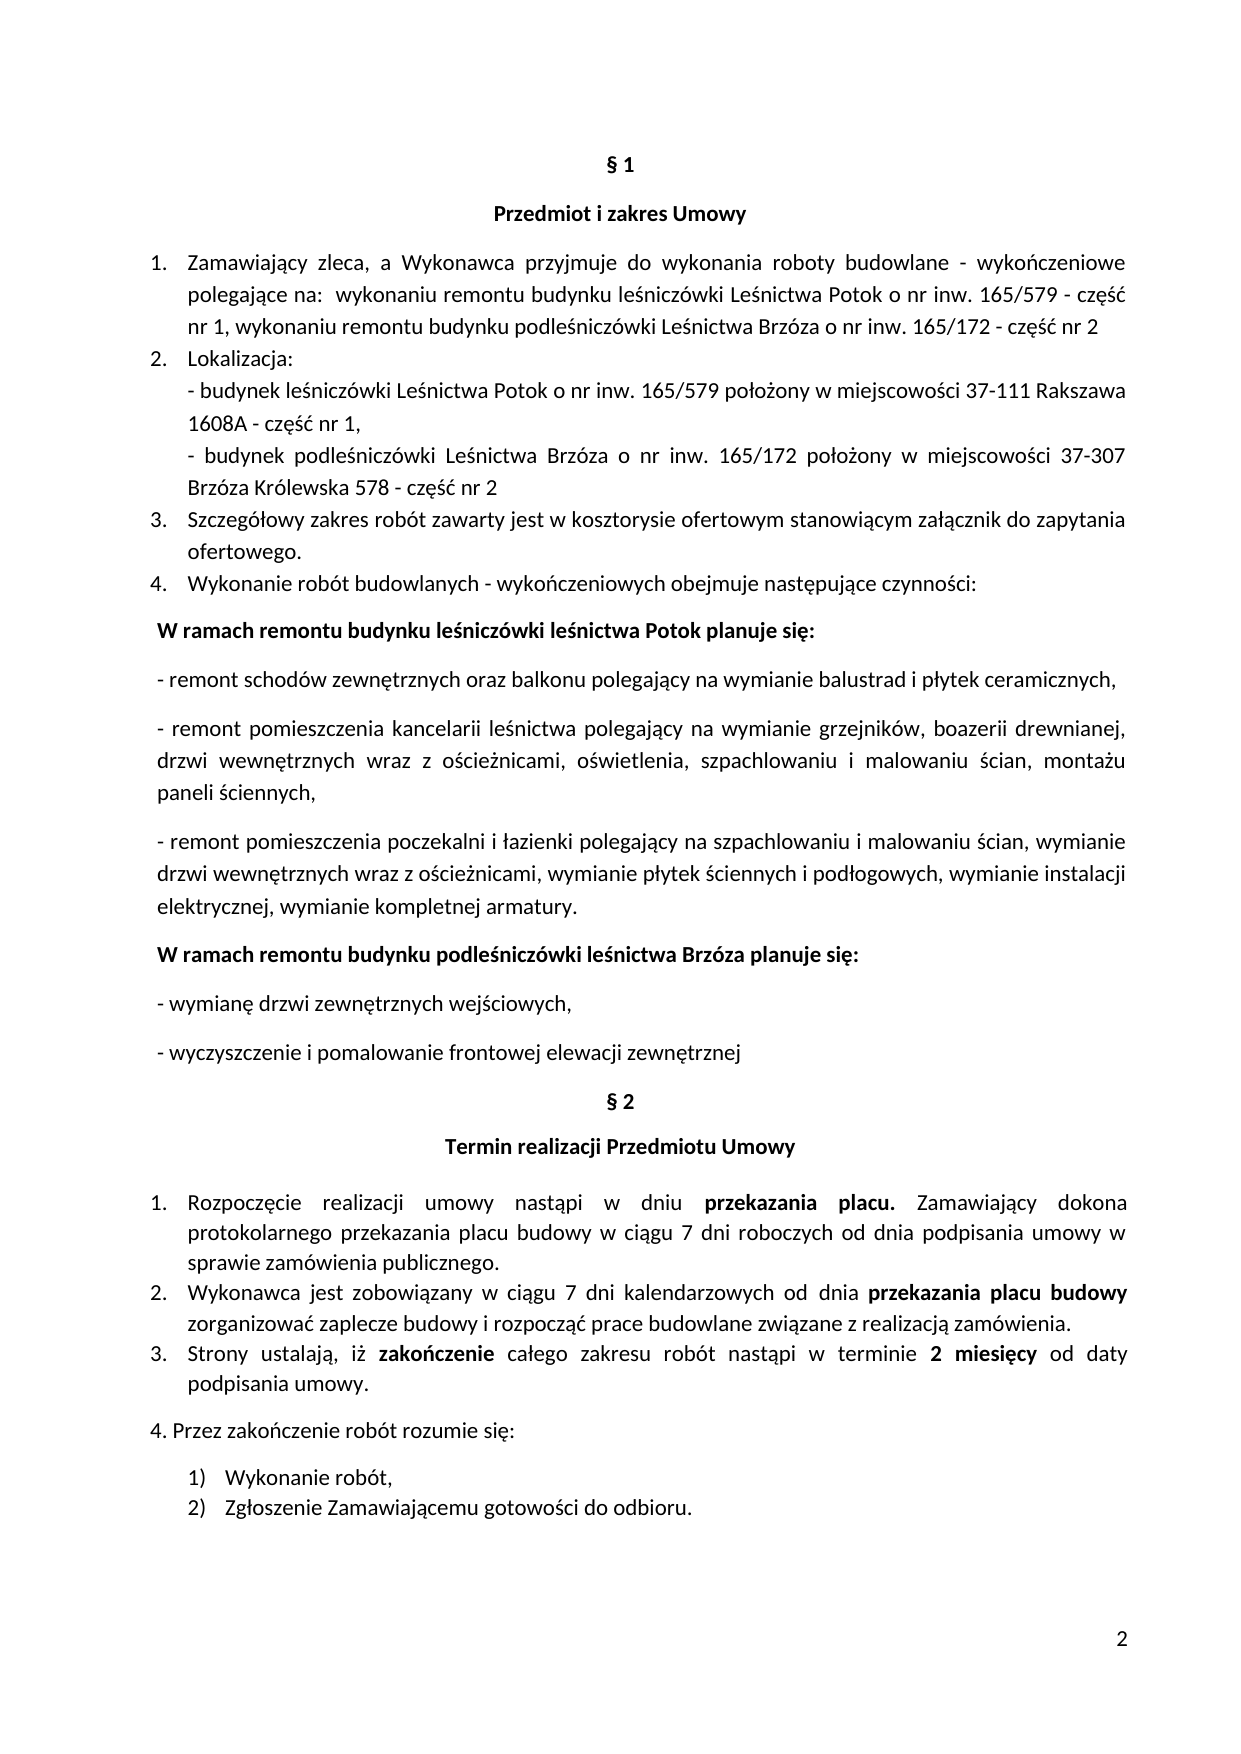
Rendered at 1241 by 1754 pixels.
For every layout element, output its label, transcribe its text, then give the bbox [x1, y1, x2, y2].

list Zamawiający zleca, a Wykonawca przyjmuje do wykonania roboty budowlane - wykończeniowe polegające na: wykonaniu remontu budynku leśniczówki Leśnictwa Potok o nr inw. 165/579 - część nr 1, wykonaniu remontu budynku podleśniczówki Leśnictwa Brzóza o nr inw. 165/172 - część nr 2 [150, 248, 1128, 340]
list Wykonawca jest zobowiązany w ciągu 7 dni kalendarzowych od dnia przekazania placu budowy zorganizować zaplecze budowy i rozpocząć prace budowlane związane z realizacją zamówienia. [150, 1278, 1128, 1337]
list Wykonanie robót budowlanych - wykończeniowych obejmuje następujące czynności: [150, 569, 1128, 598]
text 4. Przez zakończenie robót rozumie się: [112, 1416, 1128, 1444]
text § 1 [112, 150, 1128, 178]
text - wymianę drzwi zewnętrznych wejściowych, [157, 989, 1128, 1017]
text § 2 [112, 1087, 1128, 1115]
list Rozpoczęcie realizacji umowy nastąpi w dniu przekazania placu. Zamawiający dokona protokolarnego przekazania placu budowy w ciągu 7 dni roboczych od dnia podpisania umowy w sprawie zamówienia publicznego. [150, 1188, 1128, 1276]
list Strony ustalają, iż zakończenie całego zakresu robót nastąpi w terminie 2 miesięcy od daty podpisania umowy. [150, 1339, 1128, 1397]
text - remont pomieszczenia poczekalni i łazienki polegający na szpachlowaniu i malowaniu ścian, wymianie drzwi wewnętrznych wraz z ościeżnicami, wymianie płytek ściennych i podłogowych, wymianie instalacji elektrycznej, wymianie kompletnej armatury. [157, 827, 1128, 920]
text - budynek podleśniczówki Leśnictwa Brzóza o nr inw. 165/172 położony w miejscowości 37-307 Brzóza Królewska 578 - część nr 2 [187, 441, 1128, 501]
text W ramach remontu budynku leśniczówki leśnictwa Potok planuje się: [157, 616, 1128, 644]
text - remont schodów zewnętrznych oraz balkonu polegający na wymianie balustrad i płytek ceramicznych, [157, 665, 1128, 693]
list Szczegółowy zakres robót zawarty jest w kosztorysie ofertowym stanowiącym załącznik do zapytania ofertowego. [150, 505, 1128, 565]
list Zgłoszenie Zamawiającemu gotowości do odbioru. [187, 1493, 1128, 1521]
text Przedmiot i zakres Umowy [112, 199, 1128, 227]
text W ramach remontu budynku podleśniczówki leśnictwa Brzóza planuje się: [157, 941, 1128, 969]
text - budynek leśniczówki Leśnictwa Potok o nr inw. 165/579 położony w miejscowości 37-111 Rakszawa 1608A - część nr 1, [187, 376, 1128, 437]
list Lokalizacja: [150, 344, 1128, 372]
text - remont pomieszczenia kancelarii leśnictwa polegający na wymianie grzejników, boazerii drewnianej, drzwi wewnętrznych wraz z ościeżnicami, oświetlenia, szpachlowaniu i malowaniu ścian, montażu paneli ściennych, [157, 714, 1128, 807]
list Wykonanie robót, [187, 1463, 1128, 1491]
text - wyczyszczenie i pomalowanie frontowej elewacji zewnętrznej [157, 1038, 1128, 1066]
list Termin realizacji Przedmiotu Umowy [112, 1132, 1128, 1160]
